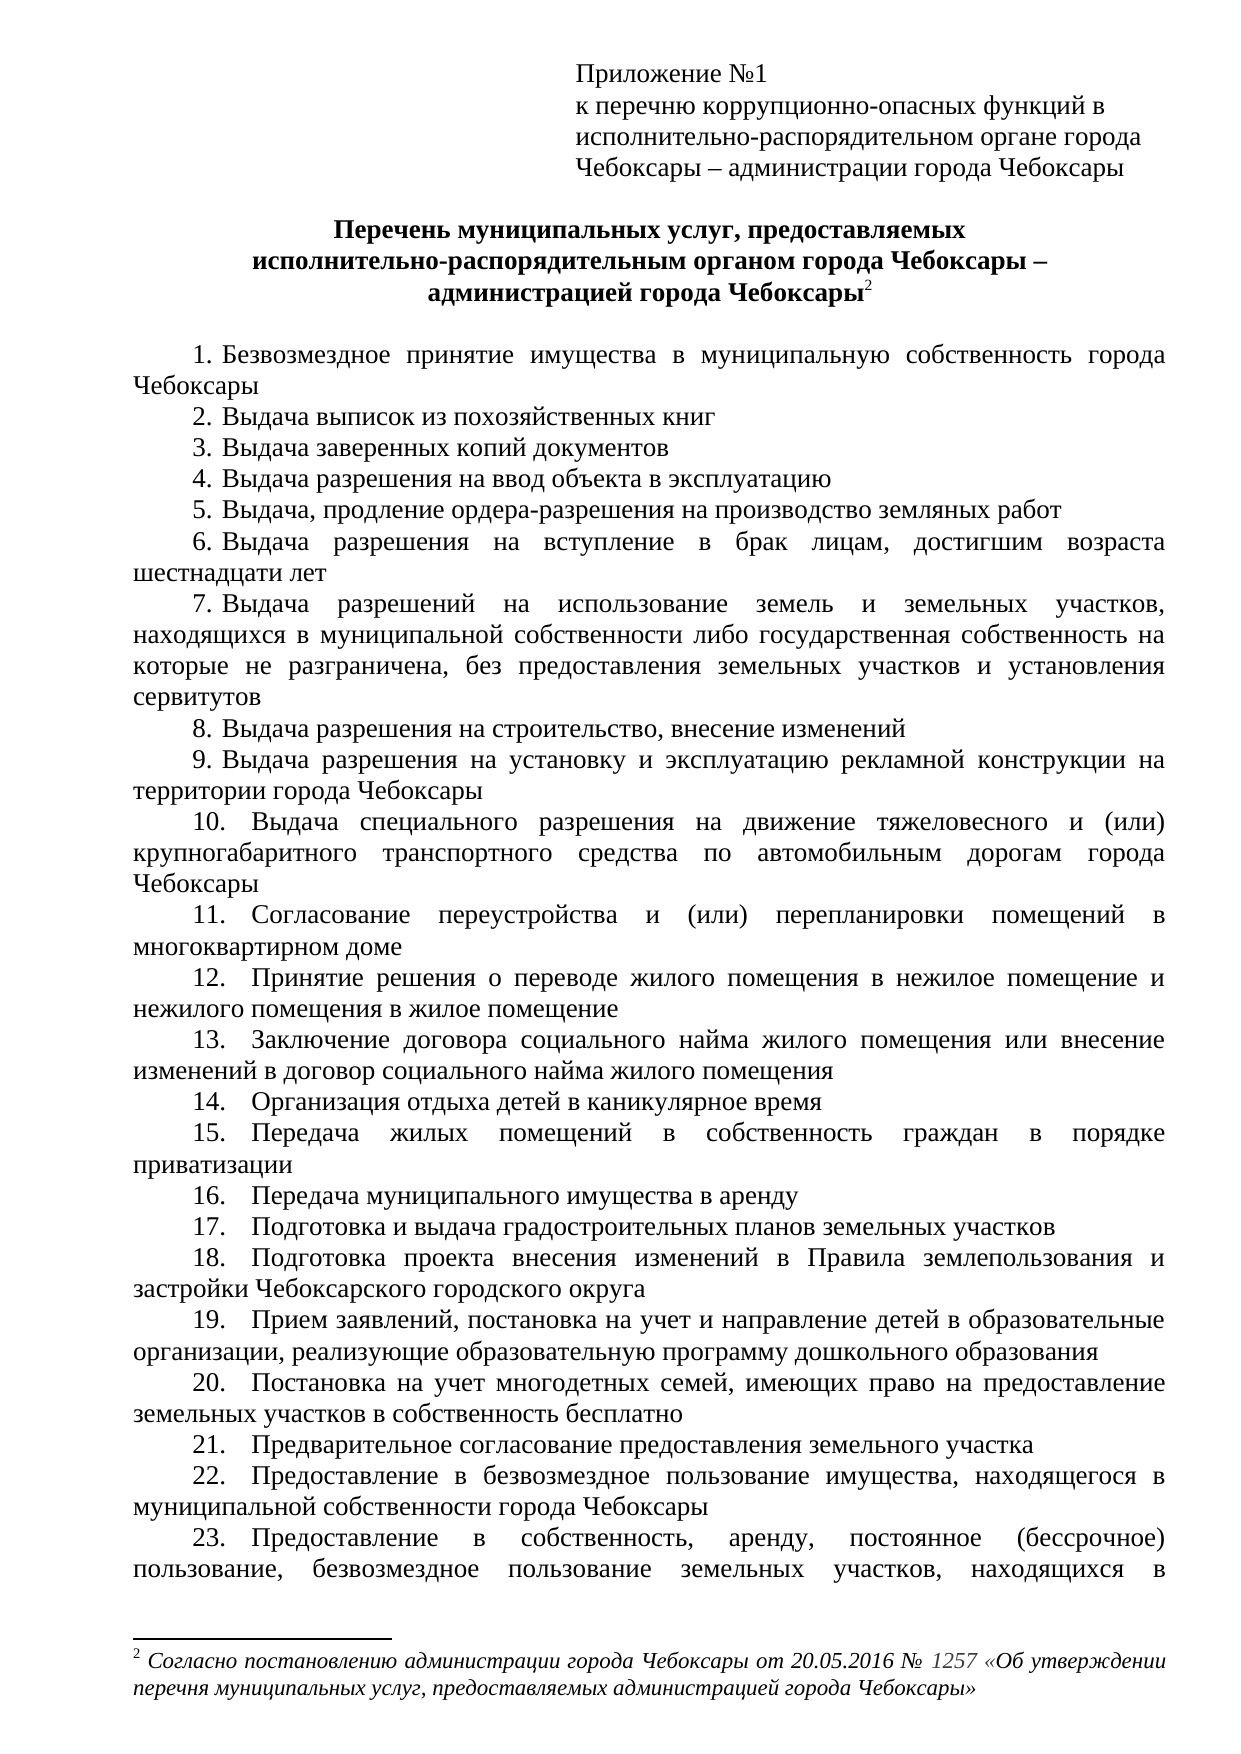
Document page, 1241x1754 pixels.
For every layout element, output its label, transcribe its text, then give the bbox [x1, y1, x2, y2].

list Выдача разрешения на вступление в брак лицам, достигшим возраста шестнадцати лет [133, 525, 1166, 587]
list Выдача разрешений на использование земель и земельных участков, находящихся в муниципальной собственности либо государственная собственность на которые не разграничена, без предоставления земельных участков и установления сервитутов [133, 587, 1166, 712]
list Выдача специального разрешения на движение тяжеловесного и (или) крупногабаритного транспортного средства по автомобильным дорогам города Чебоксары [133, 805, 1166, 898]
list Выдача разрешения на ввод объекта в эксплуатацию [133, 462, 1166, 494]
list Подготовка проекта внесения изменений в Правила землепользования и застройки Чебоксарского городского округа [133, 1241, 1166, 1303]
list Выдача заверенных копий документов [133, 431, 1166, 462]
text администрацией города Чебоксары [133, 276, 1166, 307]
text к перечню коррупционно-опасных функций в исполнительно-распорядительном органе города Чебоксары – администрации города Чебоксары [575, 89, 1166, 182]
text исполнительно-распорядительным органом города Чебоксары – [133, 244, 1166, 276]
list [133, 1521, 1166, 1584]
list Прием заявлений, постановка на учет и направление детей в образовательные организации, реализующие образовательную программу дошкольного образования [133, 1303, 1166, 1366]
list Постановка на учет многодетных семей, имеющих право на предоставление земельных участков в собственность бесплатно [133, 1366, 1166, 1428]
list Передача жилых помещений в собственность граждан в порядке приватизации [133, 1117, 1166, 1179]
list Выдача выписок из похозяйственных книг [133, 400, 1166, 431]
list Принятие решения о переводе жилого помещения в нежилое помещение и нежилого помещения в жилое помещение [133, 961, 1166, 1023]
list Выдача разрешения на установку и эксплуатацию рекламной конструкции на территории города Чебоксары [133, 743, 1166, 805]
list Безвозмездное принятие имущества в муниципальную собственность города Чебоксары [133, 338, 1166, 400]
list Выдача разрешения на строительство, внесение изменений [133, 712, 1166, 743]
list Передача муниципального имущества в аренду [133, 1179, 1166, 1210]
list Предоставление в безвозмездное пользование имущества, находящегося в муниципальной собственности города Чебоксары [133, 1459, 1166, 1521]
list Согласование переустройства и (или) перепланировки помещений в многоквартирном доме [133, 898, 1166, 961]
text Приложение №1 [575, 58, 1166, 89]
list Предварительное согласование предоставления земельного участка [133, 1428, 1166, 1459]
text Перечень муниципальных услуг, предоставляемых [133, 213, 1166, 244]
list Организация отдыха детей в каникулярное время [133, 1085, 1166, 1117]
list Выдача, продление ордера-разрешения на производство земляных работ [133, 494, 1166, 525]
list Подготовка и выдача градостроительных планов земельных участков [133, 1210, 1166, 1241]
list Заключение договора социального найма жилого помещения или внесение изменений в договор социального найма жилого помещения [133, 1023, 1166, 1085]
